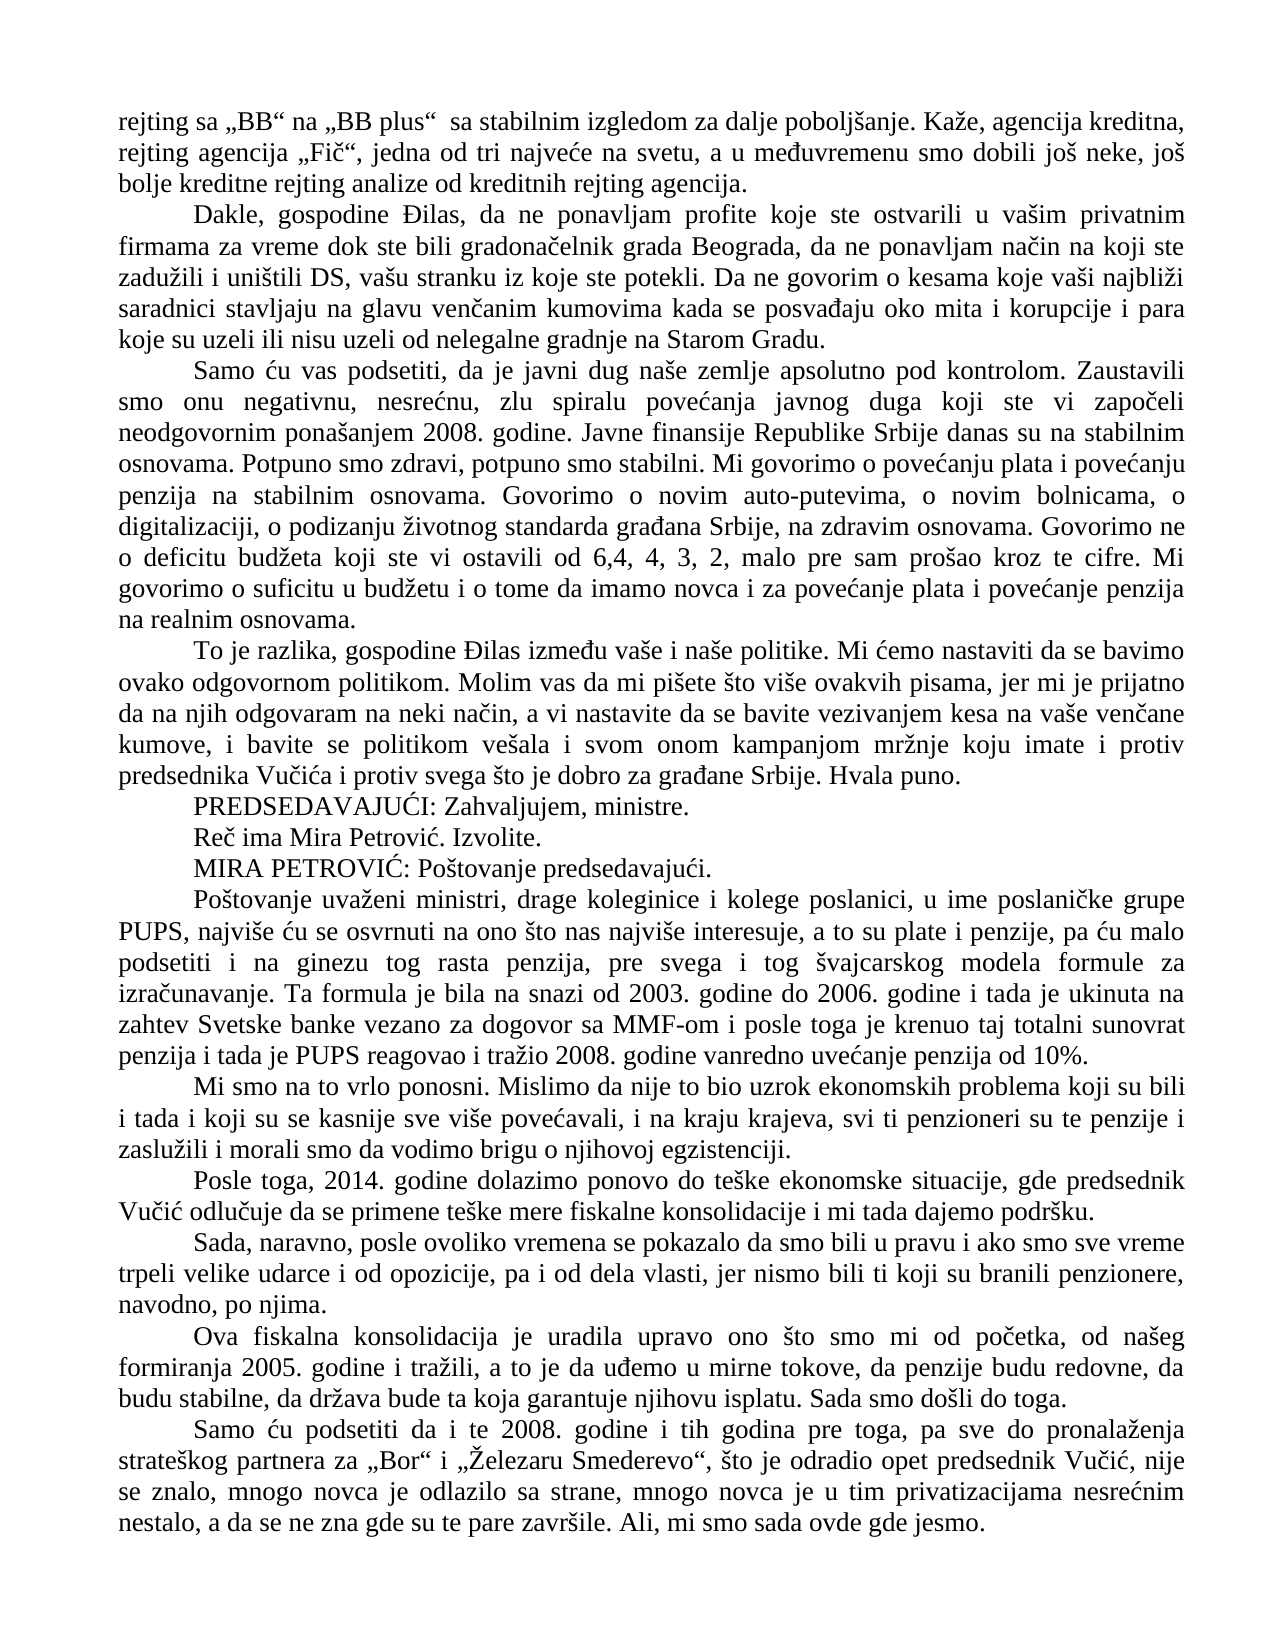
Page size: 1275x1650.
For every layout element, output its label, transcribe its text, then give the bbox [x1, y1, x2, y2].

text Samo ću podsetiti da i te 2008. godine i tih godina pre toga, pa sve do pronalaženja strateškog partnera za „Bor“ i „Železaru Smederevo“, što je odradio opet predsednik Vučić, nije se znalo, mnogo novca je odlazilo sa strane, mnogo novca je u tim privatizacijama nesrećnim nestalo, a da se ne zna gde su te pare završile. Ali, mi smo sada ovde gde jesmo. [118, 1413, 1186, 1538]
text Poštovanje uvaženi ministri, drage koleginice i kolege poslanici, u ime poslaničke grupe PUPS, najviše ću se osvrnuti na ono što nas najviše interesuje, a to su plate i penzije, pa ću malo podsetiti i na ginezu tog rasta penzija, pre svega i tog švajcarskog modela formule za izračunavanje. Ta formula je bila na snazi od 2003. godine do 2006. godine i tada je ukinuta na zahtev Svetske banke vezano za dogovor sa MMF-om i posle toga je krenuo taj totalni sunovrat penzija i tada je PUPS reagovao i tražio 2008. godine vanredno uvećanje penzija od 10%. [118, 884, 1186, 1071]
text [118, 105, 1186, 198]
text Reč ima Mira Petrović. Izvolite. [118, 821, 1186, 852]
text Ova fiskalna konsolidacija je uradila upravo ono što smo mi od početka, od našeg formiranja 2005. godine i tražili, a to je da uđemo u mirne tokove, da penzije budu redovne, da budu stabilne, da država bude ta koja garantuje njihovu isplatu. Sada smo došli do toga. [118, 1320, 1186, 1413]
text Samo ću vas podsetiti, da je javni dug naše zemlje apsolutno pod kontrolom. Zaustavili smo onu negativnu, nesrećnu, zlu spiralu povećanja javnog duga koji ste vi započeli neodgovornim ponašanjem 2008. godine. Javne finansije Republike Srbije danas su na stabilnim osnovama. Potpuno smo zdravi, potpuno smo stabilni. Mi govorimo o povećanju plata i povećanju penzija na stabilnim osnovama. Govorimo o novim auto-putevima, o novim bolnicama, o digitalizaciji, o podizanju životnog standarda građana Srbije, na zdravim osnovama. Govorimo ne o deficitu budžeta koji ste vi ostavili od 6,4, 4, 3, 2, malo pre sam prošao kroz te cifre. Mi govorimo o suficitu u budžetu i o tome da imamo novca i za povećanje plata i povećanje penzija na realnim osnovama. [118, 354, 1186, 634]
text Mi smo na to vrlo ponosni. Mislimo da nije to bio uzrok ekonomskih problema koji su bili i tada i koji su se kasnije sve više povećavali, i na kraju krajeva, svi ti penzioneri su te penzije i zaslužili i morali smo da vodimo brigu o njihovoj egzistenciji. [118, 1071, 1186, 1164]
text To je razlika, gospodine Đilas između vaše i naše politike. Mi ćemo nastaviti da se bavimo ovako odgovornom politikom. Molim vas da mi pišete što više ovakvih pisama, jer mi je prijatno da na njih odgovaram na neki način, a vi nastavite da se bavite vezivanjem kesa na vaše venčane kumove, i bavite se politikom vešala i svom onom kampanjom mržnje koju imate i protiv predsednika Vučića i protiv svega što je dobro za građane Srbije. Hvala puno. [118, 634, 1186, 790]
text Sada, naravno, posle ovoliko vremena se pokazalo da smo bili u pravu i ako smo sve vreme trpeli velike udarce i od opozicije, pa i od dela vlasti, jer nismo bili ti koji su branili penzionere, navodno, po njima. [118, 1226, 1186, 1320]
text MIRA PETROVIĆ: Poštovanje predsedavajući. [118, 852, 1186, 884]
text Dakle, gospodine Đilas, da ne ponavljam profite koje ste ostvarili u vašim privatnim firmama za vreme dok ste bili gradonačelnik grada Beograda, da ne ponavljam način na koji ste zadužili i uništili DS, vašu stranku iz koje ste potekli. Da ne govorim o kesama koje vaši najbliži saradnici stavljaju na glavu venčanim kumovima kada se posvađaju oko mita i korupcije i para koje su uzeli ili nisu uzeli od nelegalne gradnje na Starom Gradu. [118, 198, 1186, 354]
text Posle toga, 2014. godine dolazimo ponovo do teške ekonomske situacije, gde predsednik Vučić odlučuje da se primene teške mere fiskalne konsolidacije i mi tada dajemo podršku. [118, 1164, 1186, 1226]
text PREDSEDAVAJUĆI: Zahvaljujem, ministre. [118, 790, 1186, 821]
